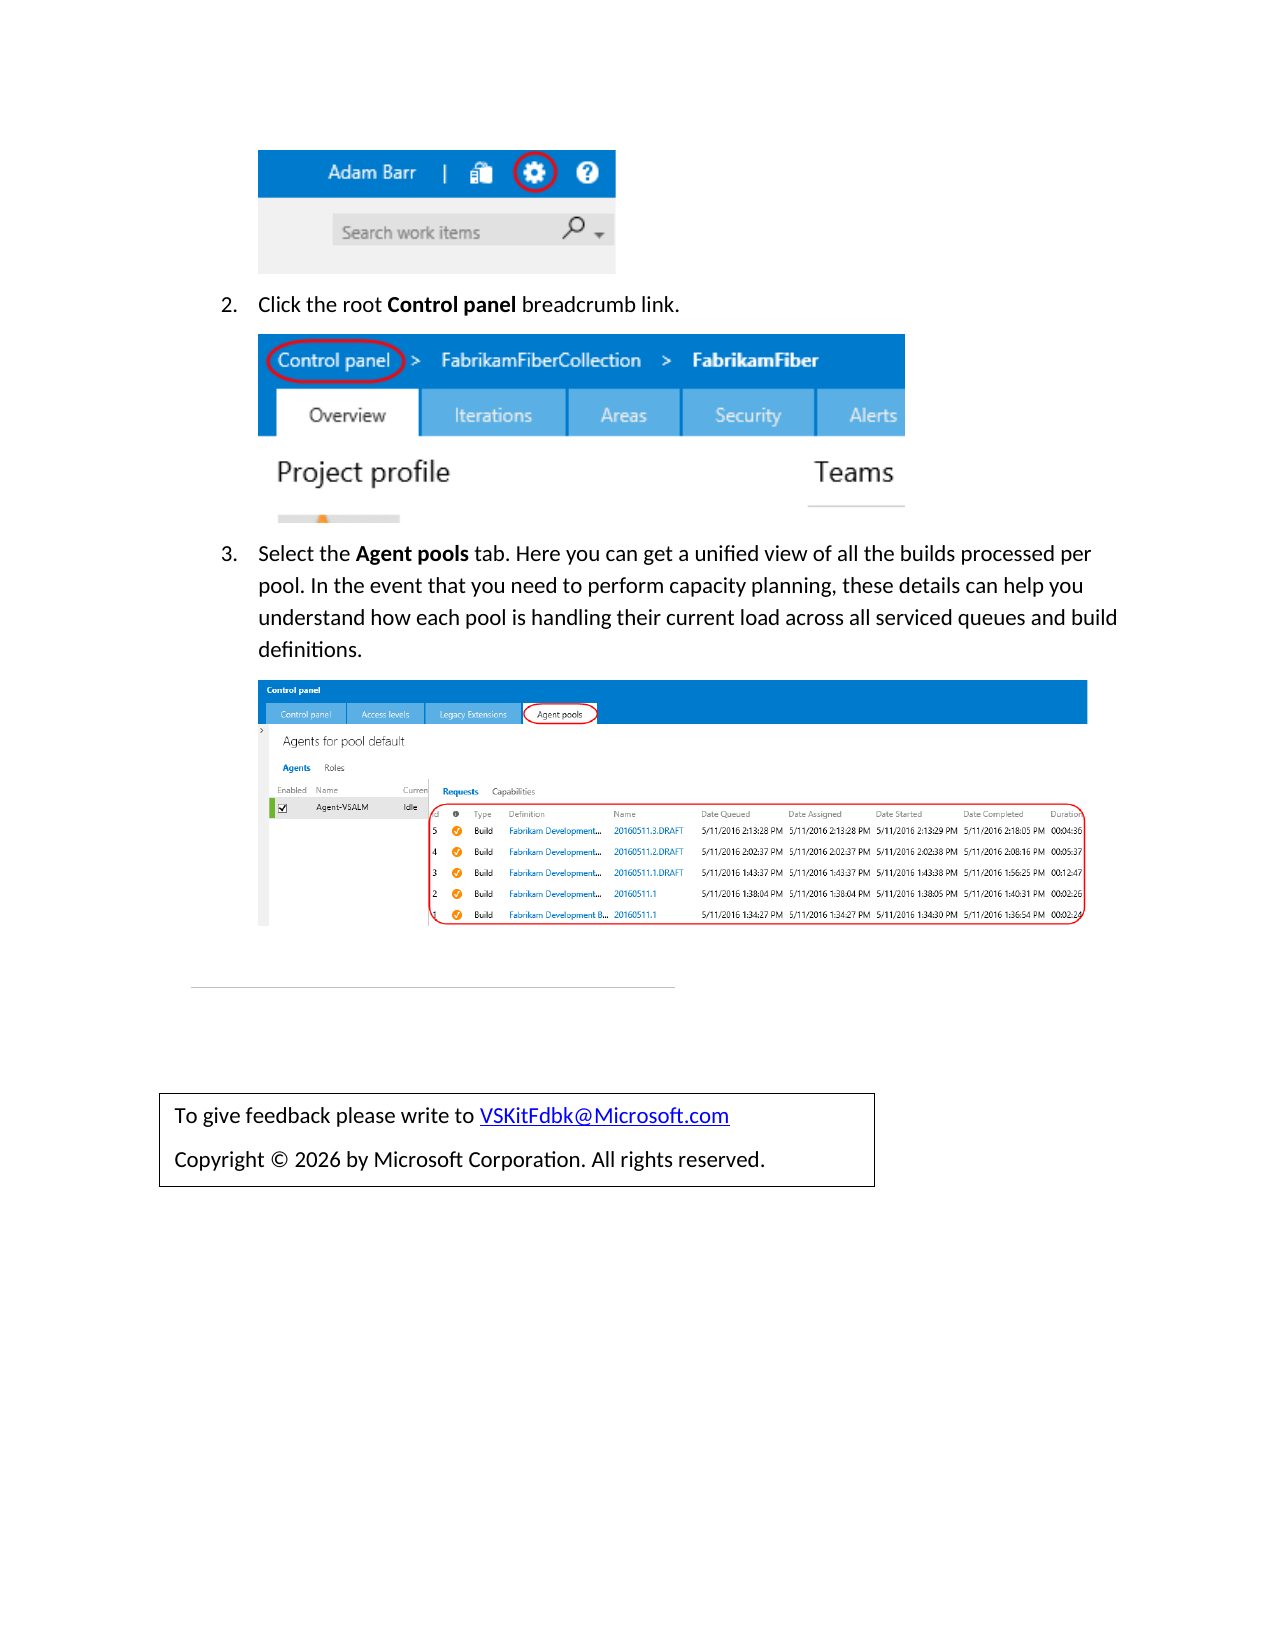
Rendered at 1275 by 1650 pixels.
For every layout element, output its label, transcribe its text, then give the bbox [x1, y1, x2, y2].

picture [258, 150, 616, 274]
picture [258, 680, 1088, 926]
picture [258, 334, 905, 523]
list Select the Agent pools tab. Here you can get a unified view of all the builds processed per pool. In the event that you need to perform capacity planning, these details can help you understand how each pool is handling their current load across all serviced queues and build definitions. [221, 539, 1125, 663]
list Click the root Control panel breadcrumb link. [221, 290, 1125, 318]
